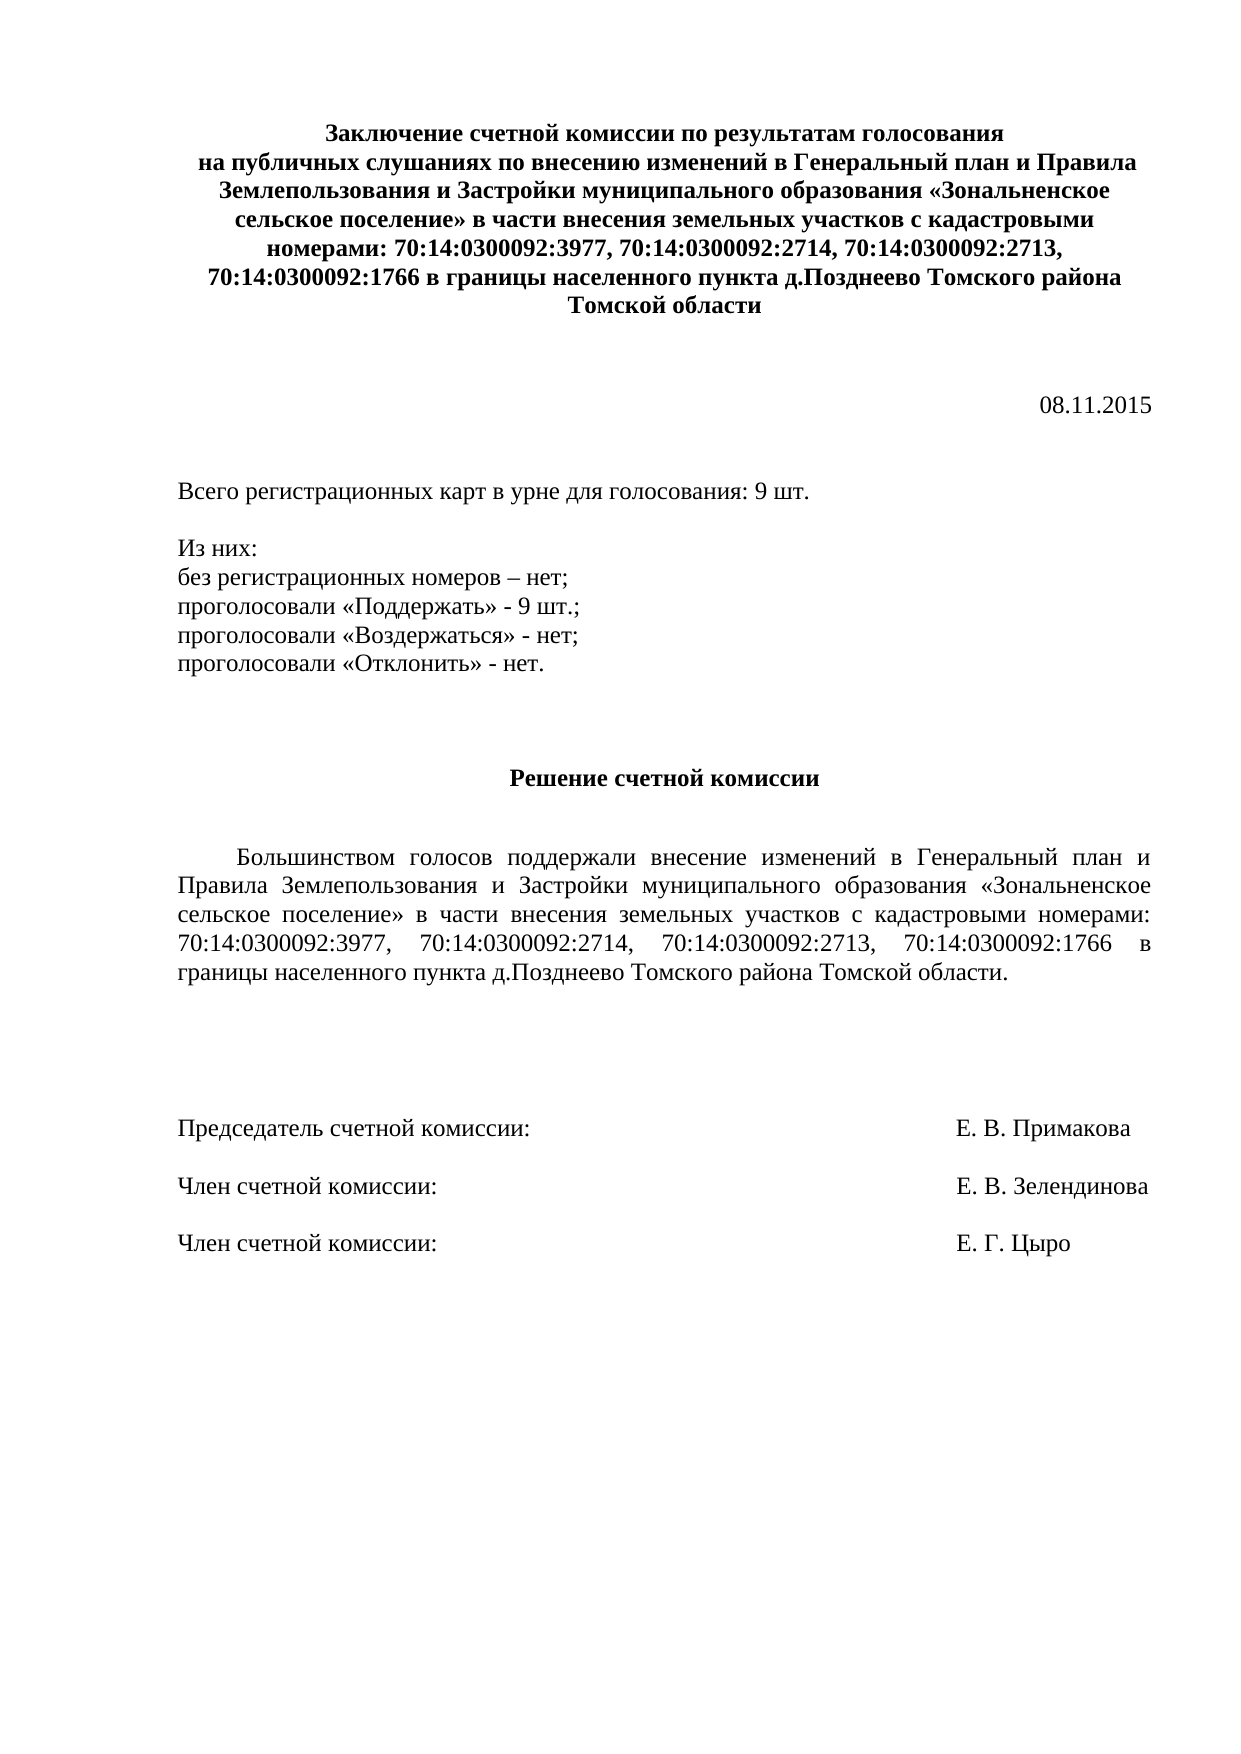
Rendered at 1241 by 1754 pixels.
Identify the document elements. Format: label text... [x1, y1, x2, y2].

text Из них: [177, 533, 1152, 562]
text Заключение счетной комиссии по результатам голосования [177, 118, 1152, 147]
text 08.11.2015 [177, 390, 1152, 418]
text Член счетной комиссии: Е. Г. Цыро [177, 1228, 1152, 1257]
text Большинством голосов поддержали внесение изменений в Генеральный план и Правила Землепользования и Застройки муниципального образования «Зональненское сельское поселение» в части внесения земельных участков с кадастровыми номерами: 70:14:0300092:3977, 70:14:0300092:2714, 70:14:0300092:2713, 70:14:0300092:1766 в границы населенного пункта д.Позднеево Томского района Томской области. [177, 842, 1152, 986]
text Всего регистрационных карт в урне для голосования: 9 шт. [177, 476, 1152, 505]
text Член счетной комиссии: Е. В. Зелендинова [177, 1171, 1152, 1200]
text Решение счетной комиссии [177, 763, 1152, 792]
text на публичных слушаниях по внесению изменений в Генеральный план и Правила Землепользования и Застройки муниципального образования «Зональненское сельское поселение» в части внесения земельных участков с кадастровыми номерами: 70:14:0300092:3977, 70:14:0300092:2714, 70:14:0300092:2713, 70:14:0300092:1766 в границы населенного пункта д.Позднеево Томского района Томской области [177, 147, 1152, 319]
text проголосовали «Воздержаться» - нет; [177, 620, 1152, 648]
text без регистрационных номеров – нет; [177, 562, 1152, 591]
text проголосовали «Отклонить» - нет. [177, 648, 1152, 677]
text проголосовали «Поддержать» - 9 шт.; [177, 591, 1152, 620]
text Председатель счетной комиссии: Е. В. Примакова [177, 1113, 1152, 1142]
